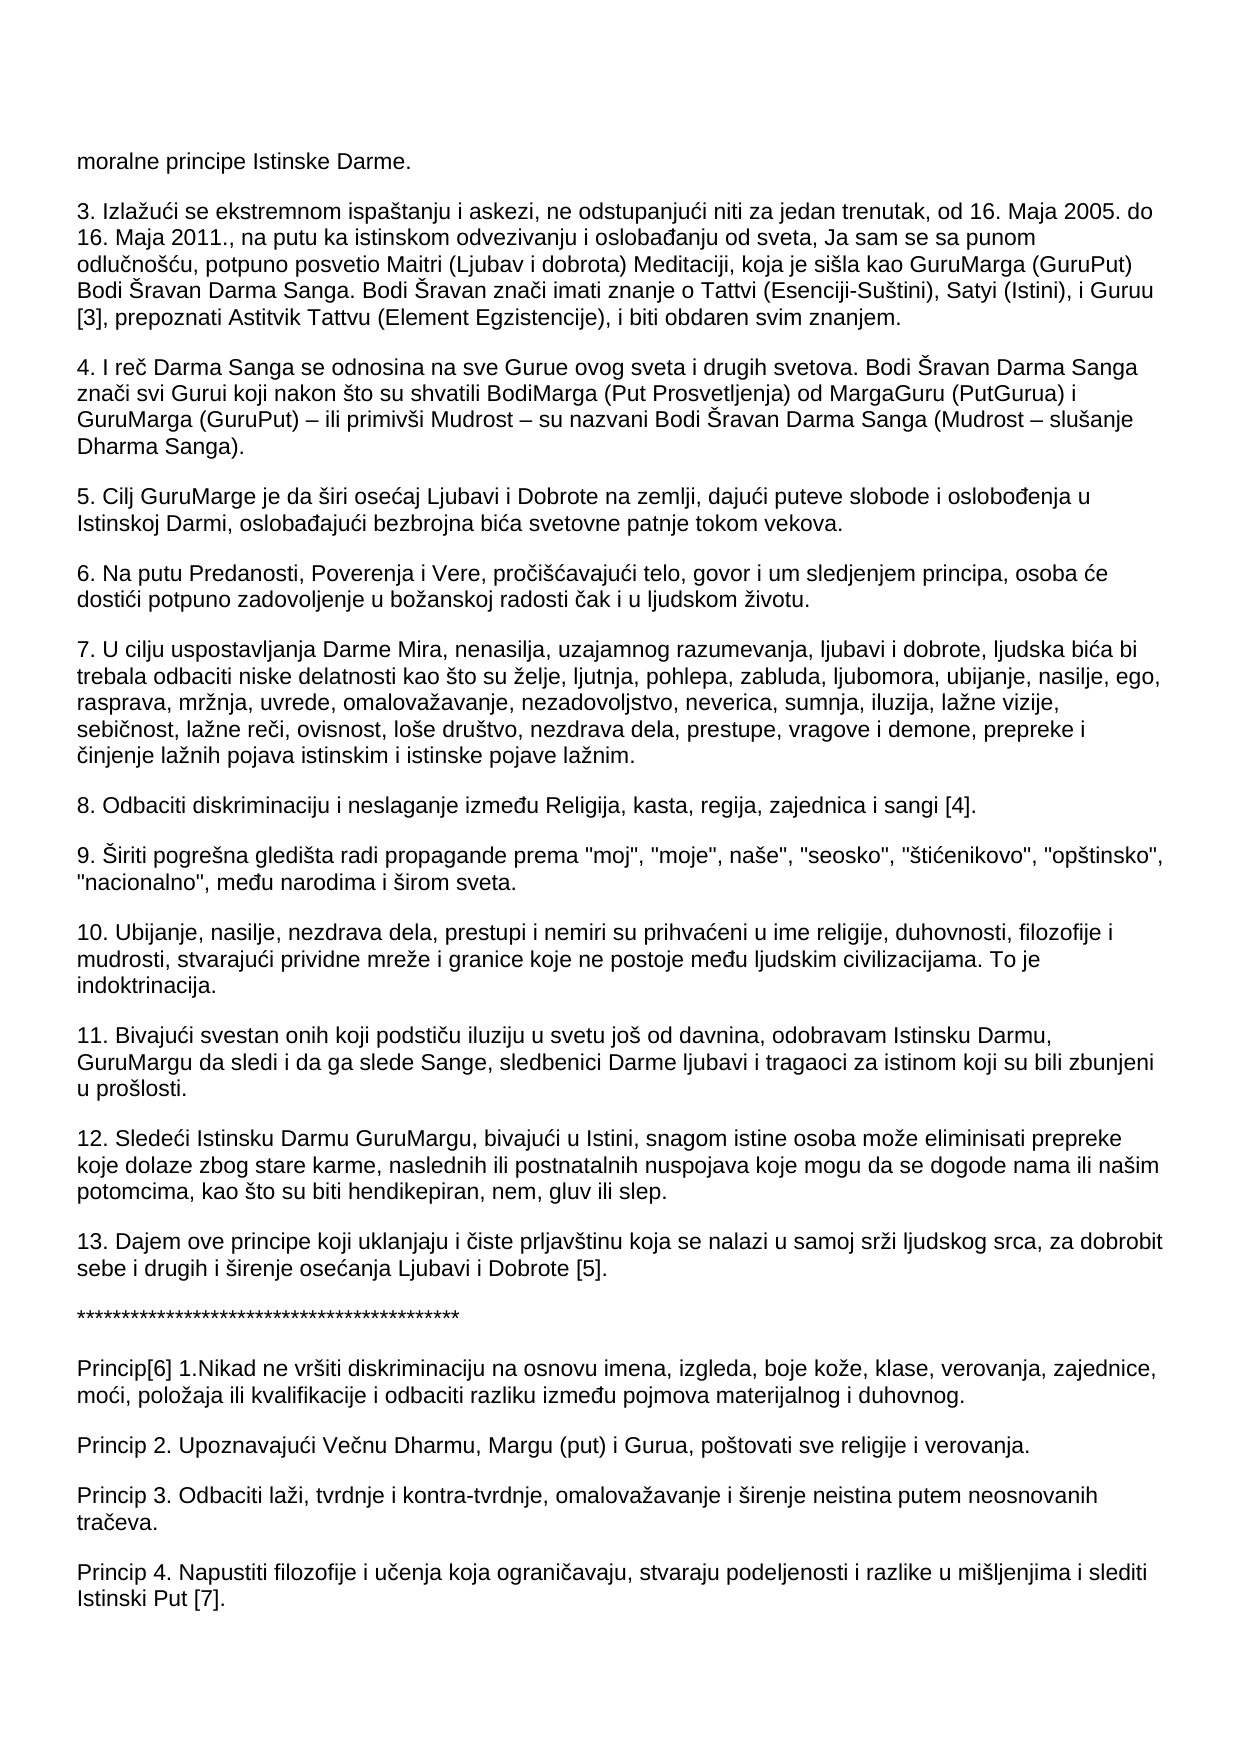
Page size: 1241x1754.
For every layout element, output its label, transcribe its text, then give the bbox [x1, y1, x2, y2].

text 5. Cilj GuruMarge je da širi osećaj Ljubavi i Dobrote na zemlji, dajući puteve slobode i oslobođenja u Istinskoj Darmi, oslobađajući bezbrojna bića svetovne patnje tokom vekova. [77, 483, 1164, 536]
text 7. U cilju uspostavljanja Darme Mira, nenasilja, uzajamnog razumevanja, ljubavi i dobrote, ljudska bića bi trebala odbaciti niske delatnosti kao što su želje, ljutnja, pohlepa, zabluda, ljubomora, ubijanje, nasilje, ego, rasprava, mržnja, uvrede, omalovažavanje, nezadovoljstvo, neverica, sumnja, iluzija, lažne vizije, sebičnost, lažne reči, ovisnost, loše društvo, nezdrava dela, prestupe, vragove i demone, prepreke i činjenje lažnih pojava istinskim i istinske pojave lažnim. [77, 636, 1164, 768]
text 13. Dajem ove principe koji uklanjaju i čiste prljavštinu koja se nalazi u samoj srži ljudskog srca, za dobrobit sebe i drugih i širenje osećanja Ljubavi i Dobrote [5]. [77, 1228, 1164, 1281]
text Princip 3. Odbaciti laži, tvrdnje i kontra-tvrdnje, omalovažavanje i širenje neistina putem neosnovanih tračeva. [77, 1482, 1164, 1535]
text 6. Na putu Predanosti, Poverenja i Vere, pročišćavajući telo, govor i um sledjenjem principa, osoba će dostići potpuno zadovoljenje u božanskoj radosti čak i u ljudskom životu. [77, 560, 1164, 612]
text ******************************************* [77, 1305, 1164, 1331]
text 4. I reč Darma Sanga se odnosina na sve Gurue ovog sveta i drugih svetova. Bodi Šravan Darma Sanga znači svi Gurui koji nakon što su shvatili BodiMarga (Put Prosvetljenja) od MargaGuru (PutGurua) i GuruMarga (GuruPut) – ili primivši Mudrost – su nazvani Bodi Šravan Darma Sanga (Mudrost – slušanje Dharma Sanga). [77, 354, 1164, 459]
text 10. Ubijanje, nasilje, nezdrava dela, prestupi i nemiri su prihvaćeni u ime religije, duhovnosti, filozofije i mudrosti, stvarajući prividne mreže i granice koje ne postoje među ljudskim civilizacijama. To je indoktrinacija. [77, 919, 1164, 998]
text Princip 2. Upoznavajući Večnu Dharmu, Margu (put) i Gurua, poštovati sve religije i verovanja. [77, 1432, 1164, 1458]
text 12. Sledeći Istinsku Darmu GuruMargu, bivajući u Istini, snagom istine osoba može eliminisati prepreke koje dolaze zbog stare karme, naslednih ili postnatalnih nuspojava koje mogu da se dogode nama ili našim potomcima, kao što su biti hendikepiran, nem, gluv ili slep. [77, 1125, 1164, 1204]
text 8. Odbaciti diskriminaciju i neslaganje između Religija, kasta, regija, zajednica i sangi [4]. [77, 792, 1164, 818]
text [77, 148, 1164, 174]
text Princip[6] 1.Nikad ne vršiti diskriminaciju na osnovu imena, izgleda, boje kože, klase, verovanja, zajednice, moći, položaja ili kvalifikacije i odbaciti razliku između pojmova materijalnog i duhovnog. [77, 1355, 1164, 1408]
text Princip 4. Napustiti filozofije i učenja koja ograničavaju, stvaraju podeljenosti i razlike u mišljenjima i slediti Istinski Put [7]. [77, 1559, 1164, 1612]
text 11. Bivajući svestan onih koji podstiču iluziju u svetu još od davnina, odobravam Istinsku Darmu, GuruMargu da sledi i da ga slede Sange, sledbenici Darme ljubavi i tragaoci za istinom koji su bili zbunjeni u prošlosti. [77, 1022, 1164, 1101]
text 3. Izlažući se ekstremnom ispaštanju i askezi, ne odstupanjući niti za jedan trenutak, od 16. Maja 2005. do 16. Maja 2011., na putu ka istinskom odvezivanju i oslobađanju od sveta, Ja sam se sa punom odlučnošću, potpuno posvetio Maitri (Ljubav i dobrota) Meditaciji, koja je sišla kao GuruMarga (GuruPut) Bodi Šravan Darma Sanga. Bodi Šravan znači imati znanje o Tattvi (Esenciji-Suštini), Satyi (Istini), i Guruu [3], prepoznati Astitvik Tattvu (Element Egzistencije), i biti obdaren svim znanjem. [77, 198, 1164, 330]
text 9. Širiti pogrešna gledišta radi propagande prema "moj", "moje", naše", "seosko", "štićenikovo", "opštinsko", "nacionalno", među narodima i širom sveta. [77, 842, 1164, 895]
